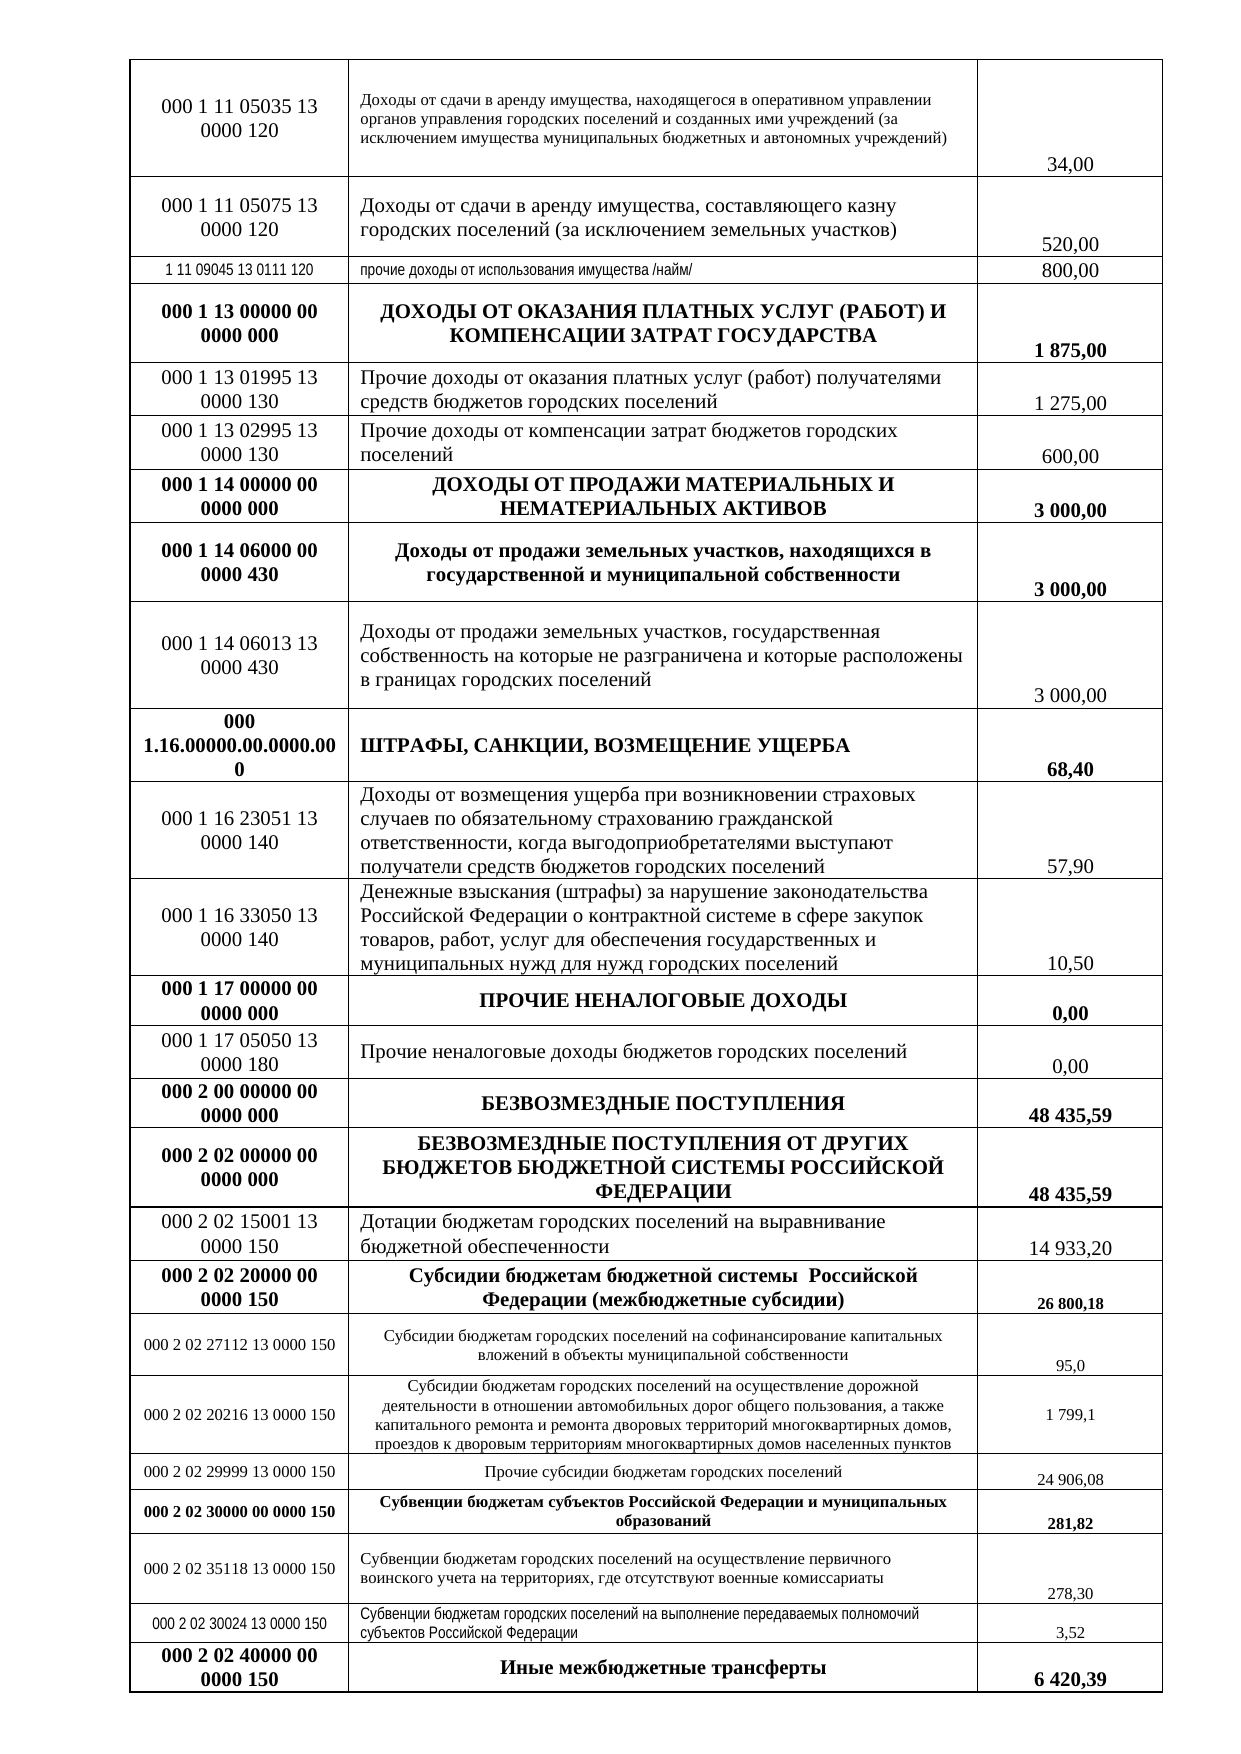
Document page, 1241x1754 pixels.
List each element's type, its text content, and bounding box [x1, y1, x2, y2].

table_cell 000 1 11 05075 13 0000 120 [131, 177, 348, 256]
table_cell Дотации бюджетам городских поселений на выравнивание бюджетной обеспеченности [349, 1208, 977, 1259]
table_cell Денежные взыскания (штрафы) за нарушение законодательства Российской Федерации о контрактной системе в сфере закупок товаров, работ, услуг для обеспечения государственных и муниципальных нужд для нужд городских поселений [349, 879, 977, 975]
table_cell Доходы от сдачи в аренду имущества, находящегося в оперативном управлении органов управления городских поселений и созданных ими учреждений (за исключением имущества муниципальных бюджетных и автономных учреждений) [349, 60, 977, 176]
table_cell 000 1 13 00000 00 0000 000 [131, 284, 348, 362]
table_cell 000 1.16.00000.00.0000.000 [131, 709, 348, 781]
table_cell 57,90 [978, 782, 1162, 878]
table_cell 000 2 02 27112 13 0000 150 [131, 1314, 348, 1375]
table_cell 000 2 02 20216 13 0000 150 [131, 1376, 348, 1453]
table_cell 68,40 [978, 709, 1162, 781]
table_cell 000 2 00 00000 00 0000 000 [131, 1079, 348, 1127]
table_cell 000 1 11 05035 13 0000 120 [131, 60, 348, 176]
table_cell 0,00 [978, 1026, 1162, 1078]
table_cell 000 2 02 40000 00 0000 150 [131, 1643, 348, 1691]
table_cell 48 435,59 [978, 1079, 1162, 1127]
table_cell 34,00 [978, 60, 1162, 176]
table_cell ДОХОДЫ ОТ ОКАЗАНИЯ ПЛАТНЫХ УСЛУГ (РАБОТ) И КОМПЕНСАЦИИ ЗАТРАТ ГОСУДАРСТВА [349, 284, 977, 362]
table_cell 1 875,00 [978, 284, 1162, 362]
table_cell Субсидии бюджетам бюджетной системы Российской Федерации (межбюджетные субсидии) [349, 1261, 977, 1313]
table_cell 520,00 [978, 177, 1162, 256]
table_cell Субсидии бюджетам городских поселений на софинансирование капитальных вложений в объекты муниципальной собственности [349, 1314, 977, 1375]
table_cell 000 1 17 05050 13 0000 180 [131, 1026, 348, 1078]
table_cell 000 2 02 29999 13 0000 150 [131, 1454, 348, 1489]
table_cell 1 11 09045 13 0111 120 [131, 257, 348, 282]
table_cell 1 275,00 [978, 363, 1162, 415]
table_cell 000 2 02 35118 13 0000 150 [131, 1534, 348, 1603]
table_cell 3 000,00 [978, 523, 1162, 601]
table_cell 000 2 02 20000 00 0000 150 [131, 1261, 348, 1313]
table_cell 0,00 [978, 976, 1162, 1024]
table_cell 000 1 14 06013 13 0000 430 [131, 602, 348, 707]
table_cell БЕЗВОЗМЕЗДНЫЕ ПОСТУПЛЕНИЯ [349, 1079, 977, 1127]
table_cell Прочие субсидии бюджетам городских поселений [349, 1454, 977, 1489]
table_cell 000 2 02 30000 00 0000 150 [131, 1490, 348, 1533]
table_cell 600,00 [978, 416, 1162, 468]
table_cell 1 799,1 [978, 1376, 1162, 1453]
table_cell Доходы от возмещения ущерба при возникновении страховых случаев по обязательному страхованию гражданской ответственности, когда выгодоприобретателями выступают получатели средств бюджетов городских поселений [349, 782, 977, 878]
table_cell 48 435,59 [978, 1128, 1162, 1206]
table_cell Прочие доходы от компенсации затрат бюджетов городских поселений [349, 416, 977, 468]
table_cell прочие доходы от использования имущества /найм/ [349, 257, 977, 282]
table_cell Иные межбюджетные трансферты [349, 1643, 977, 1691]
table_cell 000 1 17 00000 00 0000 000 [131, 976, 348, 1024]
table_cell Доходы от сдачи в аренду имущества, составляющего казну городских поселений (за исключением земельных участков) [349, 177, 977, 256]
table_cell 281,82 [978, 1490, 1162, 1533]
table_cell 000 2 02 30024 13 0000 150 [131, 1604, 348, 1642]
table_cell 000 1 16 33050 13 0000 140 [131, 879, 348, 975]
table_cell Прочие неналоговые доходы бюджетов городских поселений [349, 1026, 977, 1078]
table_cell 26 800,18 [978, 1261, 1162, 1313]
table_cell 000 1 13 01995 13 0000 130 [131, 363, 348, 415]
table_cell 95,0 [978, 1314, 1162, 1375]
table_cell Доходы от продажи земельных участков, находящихся в государственной и муниципальной собственности [349, 523, 977, 601]
table_cell 3 000,00 [978, 602, 1162, 707]
table_cell 000 1 16 23051 13 0000 140 [131, 782, 348, 878]
table_cell БЕЗВОЗМЕЗДНЫЕ ПОСТУПЛЕНИЯ ОТ ДРУГИХ БЮДЖЕТОВ БЮДЖЕТНОЙ СИСТЕМЫ РОССИЙСКОЙ ФЕДЕРАЦИИ [349, 1128, 977, 1206]
table_cell 3,52 [978, 1604, 1162, 1642]
table_cell 10,50 [978, 879, 1162, 975]
table_cell 278,30 [978, 1534, 1162, 1603]
table_cell Доходы от продажи земельных участков, государственная собственность на которые не разграничена и которые расположены в границах городских поселений [349, 602, 977, 707]
table_cell 14 933,20 [978, 1208, 1162, 1259]
table_cell ШТРАФЫ, САНКЦИИ, ВОЗМЕЩЕНИЕ УЩЕРБА [349, 709, 977, 781]
table_cell Субвенции бюджетам городских поселений на осуществление первичного воинского учета на территориях, где отсутствуют военные комиссариаты [349, 1534, 977, 1603]
table_cell Субсидии бюджетам городских поселений на осуществление дорожной деятельности в отношении автомобильных дорог общего пользования, а также капитального ремонта и ремонта дворовых территорий многоквартирных домов, проездов к дворовым территориям многоквартирных домов населенных пунктов [349, 1376, 977, 1453]
table_cell 000 1 14 06000 00 0000 430 [131, 523, 348, 601]
table_cell 6 420,39 [978, 1643, 1162, 1691]
table_cell 000 2 02 00000 00 0000 000 [131, 1128, 348, 1206]
table_cell Субвенции бюджетам городских поселений на выполнение передаваемых полномочий субъектов Российской Федерации [349, 1604, 977, 1642]
table_cell Субвенции бюджетам субъектов Российской Федерации и муниципальных образований [349, 1490, 977, 1533]
table_cell Прочие доходы от оказания платных услуг (работ) получателями средств бюджетов городских поселений [349, 363, 977, 415]
table_cell ПРОЧИЕ НЕНАЛОГОВЫЕ ДОХОДЫ [349, 976, 977, 1024]
table_cell 000 1 13 02995 13 0000 130 [131, 416, 348, 468]
table_cell 800,00 [978, 257, 1162, 282]
table_cell 000 1 14 00000 00 0000 000 [131, 470, 348, 522]
table_cell 3 000,00 [978, 470, 1162, 522]
table_cell 000 2 02 15001 13 0000 150 [131, 1208, 348, 1259]
table_cell 24 906,08 [978, 1454, 1162, 1489]
table_cell ДОХОДЫ ОТ ПРОДАЖИ МАТЕРИАЛЬНЫХ И НЕМАТЕРИАЛЬНЫХ АКТИВОВ [349, 470, 977, 522]
